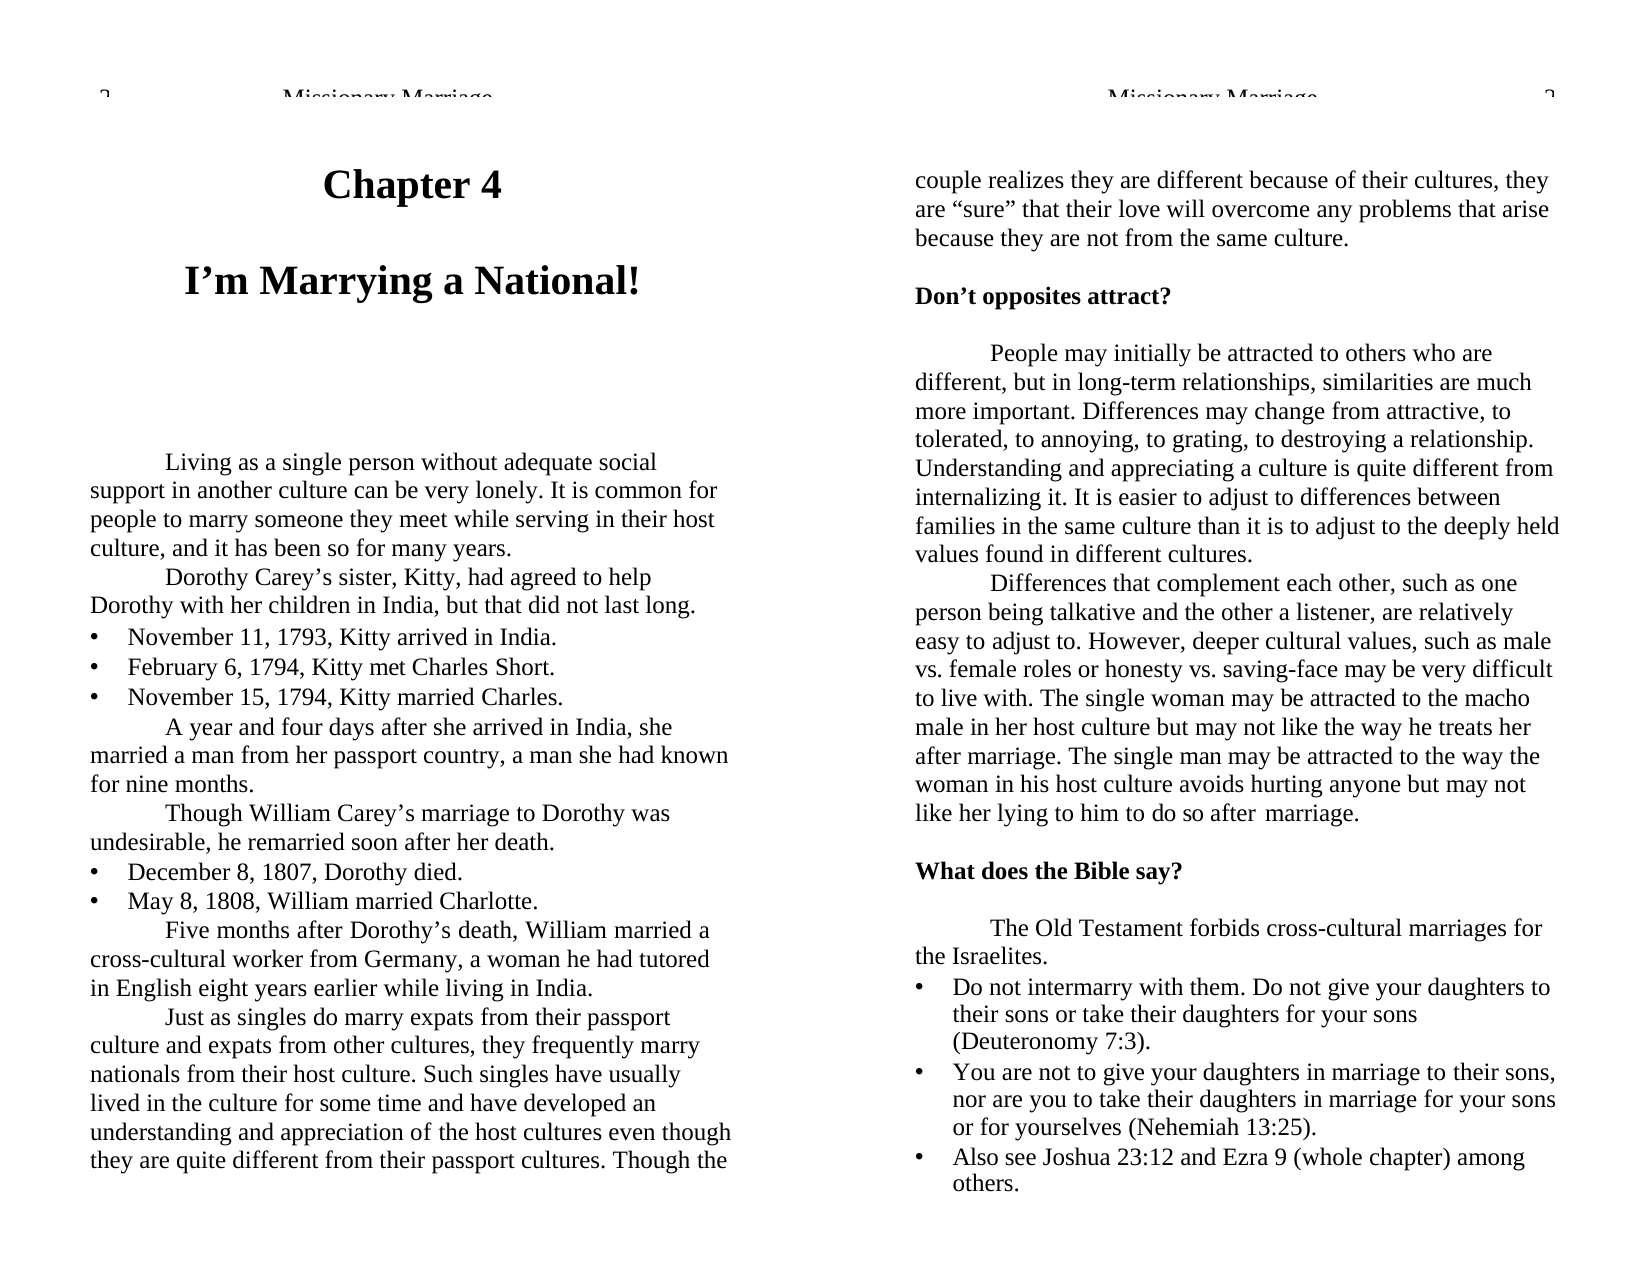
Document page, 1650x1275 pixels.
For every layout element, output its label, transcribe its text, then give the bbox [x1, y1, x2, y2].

text Differences that complement each other, such as one person being talkative and the other a listener, are relatively easy to adjust to. However, deeper cultural values, such as male vs. female roles or honesty vs. saving-face may be very difficult to live with. The single woman may be attracted to the macho male in her host culture but may not like the way he treats her after marriage. The single man may be attracted to the way the woman in his host culture avoids hurting anyone but may not like her lying to him to do so after marriage. [915, 568, 1557, 827]
list Also see Joshua 23:12 and Ezra 9 (whole chapter) among others. [915, 1144, 1526, 1197]
subtitle Chapter 4 [309, 159, 515, 207]
text The Old Testament forbids cross-cultural marriages for the Israelites. [915, 913, 1545, 970]
text Just as singles do marry expats from their passport culture and expats from other cultures, they frequently marry nationals from their host culture. Such singles have usually lived in the culture for some time and have developed an understanding and appreciation of the host cultures even though they are quite different from their passport cultures. Though the [90, 1002, 733, 1174]
list You are not to give your daughters in marriage to their sons, nor are you to take their daughters in marriage for your sons or for yourselves (Nehemiah 13:25). [915, 1058, 1556, 1141]
subtitle Don’t opposites attract? [915, 281, 1573, 310]
text Though William Carey’s marriage to Dorothy was undesirable, he remarried soon after her death. [90, 798, 672, 855]
list November 15, 1794, Kitty married Charles. [90, 682, 737, 712]
text couple realizes they are different because of their cultures, they are “sure” that their love will overcome any problems that arise because they are not from the same culture. [915, 166, 1549, 252]
list Do not intermarry with them. Do not give your daughters to their sons or take their daughters for your sons (Deuteronomy 7:3). [915, 973, 1552, 1055]
text Dorothy Carey’s sister, Kitty, had agreed to help Dorothy with her children in India, but that did not last long. [90, 562, 727, 619]
text Five months after Dorothy’s death, William married a cross-cultural worker from Germany, a woman he had tutored in English eight years earlier while living in India. [90, 916, 710, 1002]
list December 8, 1807, Dorothy died. [90, 855, 737, 886]
list May 8, 1808, William married Charlotte. [90, 886, 737, 916]
list February 6, 1794, Kitty met Charles Short. [90, 651, 737, 682]
text I’m Marrying a National! [184, 255, 737, 303]
text A year and four days after she arrived in India, she married a man from her passport country, a man she had known for nine months. [90, 712, 731, 798]
subtitle What does the Bible say? [915, 856, 1573, 885]
text People may initially be attracted to others who are different, but in long-term relationships, similarities are much more important. Differences may change from attractive, to tolerated, to annoying, to grating, to destroying a relationship. Understanding and appreciating a culture is quite different from internalizing it. It is easier to adjust to differences between families in the same culture than it is to adjust to the deeply held values found in different cultures. [915, 338, 1573, 568]
text Living as a single person without adequate social support in another culture can be very lonely. It is common for people to marry someone they meet while serving in their host culture, and it has been so for many years. [90, 447, 727, 562]
list November 11, 1793, Kitty arrived in India. [90, 620, 737, 651]
